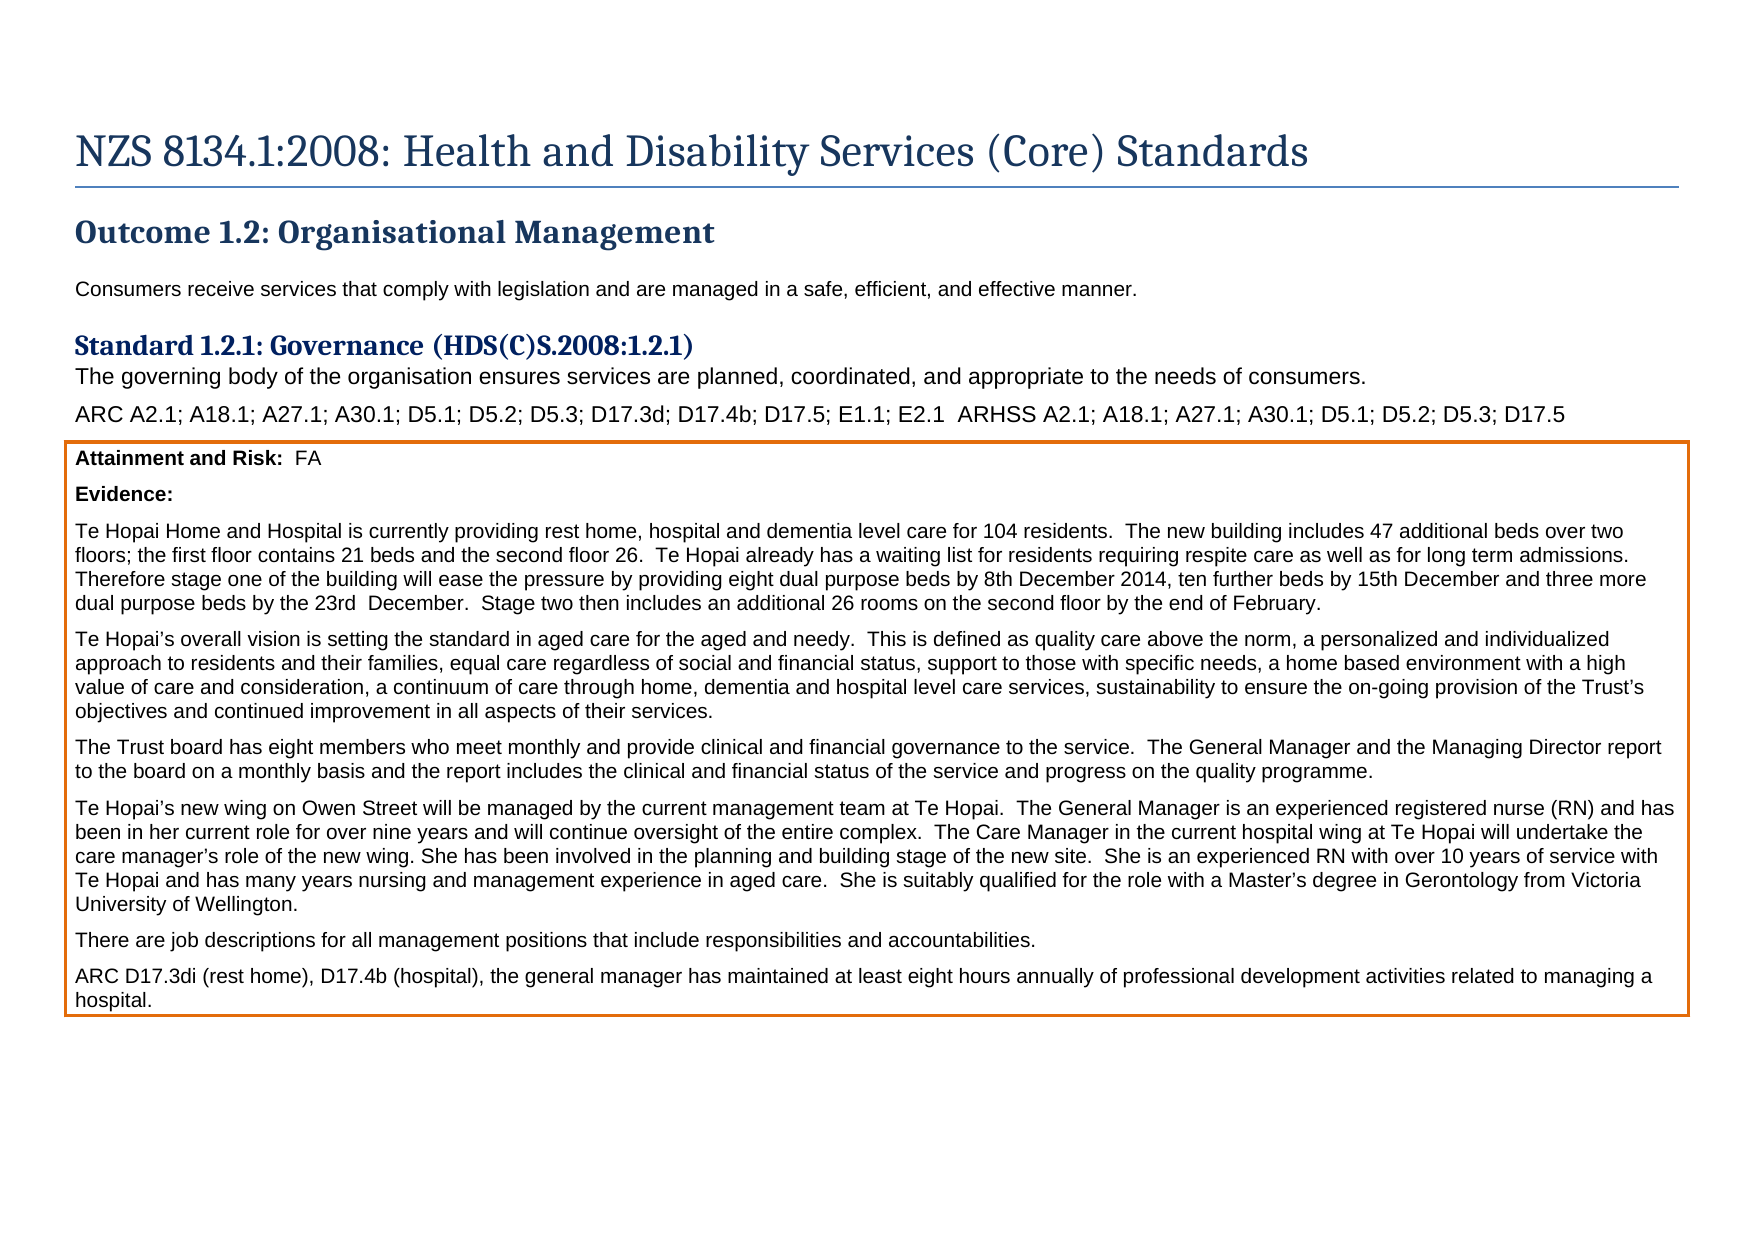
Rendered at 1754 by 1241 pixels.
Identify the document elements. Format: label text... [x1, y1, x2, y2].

text Te Hopai Home and Hospital is currently providing rest home, hospital and dementia level care for 104 residents. The new building includes 47 additional beds over two floors; the first floor contains 21 beds and the second floor 26. Te Hopai already has a waiting list for residents requiring respite care as well as for long term admissions. Therefore stage one of the building will ease the pressure by providing eight dual purpose beds by 8th December 2014, ten further beds by 15th December and three more dual purpose beds by the 23rd December. Stage two then includes an additional 26 rooms on the second floor by the end of February. [67, 513, 1687, 614]
text Te Hopai’s new wing on Owen Street will be managed by the current management team at Te Hopai. The General Manager is an experienced registered nurse (RN) and has been in her current role for over nine years and will continue oversight of the entire complex. The Care Manager in the current hospital wing at Te Hopai will undertake the care manager’s role of the new wing. She has been involved in the planning and building stage of the new site. She is an experienced RN with over 10 years of service with Te Hopai and has many years nursing and management experience in aged care. She is suitably qualified for the role with a Master’s degree in Gerontology from Victoria University of Wellington. [67, 790, 1687, 915]
text Attainment and Risk: FA [67, 444, 1687, 469]
text Te Hopai’s overall vision is setting the standard in aged care for the aged and needy. This is defined as quality care above the norm, a personalized and individualized approach to residents and their families, equal care regardless of social and financial status, support to those with specific needs, a home based environment with a high value of care and consideration, a continuum of care through home, dementia and hospital level care services, sustainability to ensure the on-going provision of the Trust’s objectives and continued improvement in all aspects of their services. [67, 622, 1687, 723]
text The governing body of the organisation ensures services are planned, coordinated, and appropriate to the needs of consumers. [75, 363, 1679, 389]
text The Trust board has eight members who meet monthly and provide clinical and financial governance to the service. The General Manager and the Managing Director report to the board on a monthly basis and the report includes the clinical and financial status of the service and progress on the quality programme. [67, 730, 1687, 783]
text There are job descriptions for all management positions that include responsibilities and accountabilities. [67, 923, 1687, 952]
subtitle Standard 1.2.1: Governance (HDS(C)S.2008:1.2.1) [75, 329, 1679, 363]
text ARC A2.1; A18.1; A27.1; A30.1; D5.1; D5.2; D5.3; D17.3d; D17.4b; D17.5; E1.1; E2.1 ARHSS A2.1; A18.1; A27.1; A30.1; D5.1; D5.2; D5.3; D17.5 [75, 401, 1679, 428]
text Consumers receive services that comply with legislation and are managed in a safe, efficient, and effective manner. [75, 277, 1679, 301]
text ARC D17.3di (rest home), D17.4b (hospital), the general manager has maintained at least eight hours annually of professional development activities related to managing a hospital. [67, 959, 1687, 1014]
subtitle NZS 8134.1:2008: Health and Disability Services (Core) Standards [75, 125, 1679, 186]
text Evidence: [67, 477, 1687, 506]
subtitle Outcome 1.2: Organisational Management [75, 213, 1679, 252]
